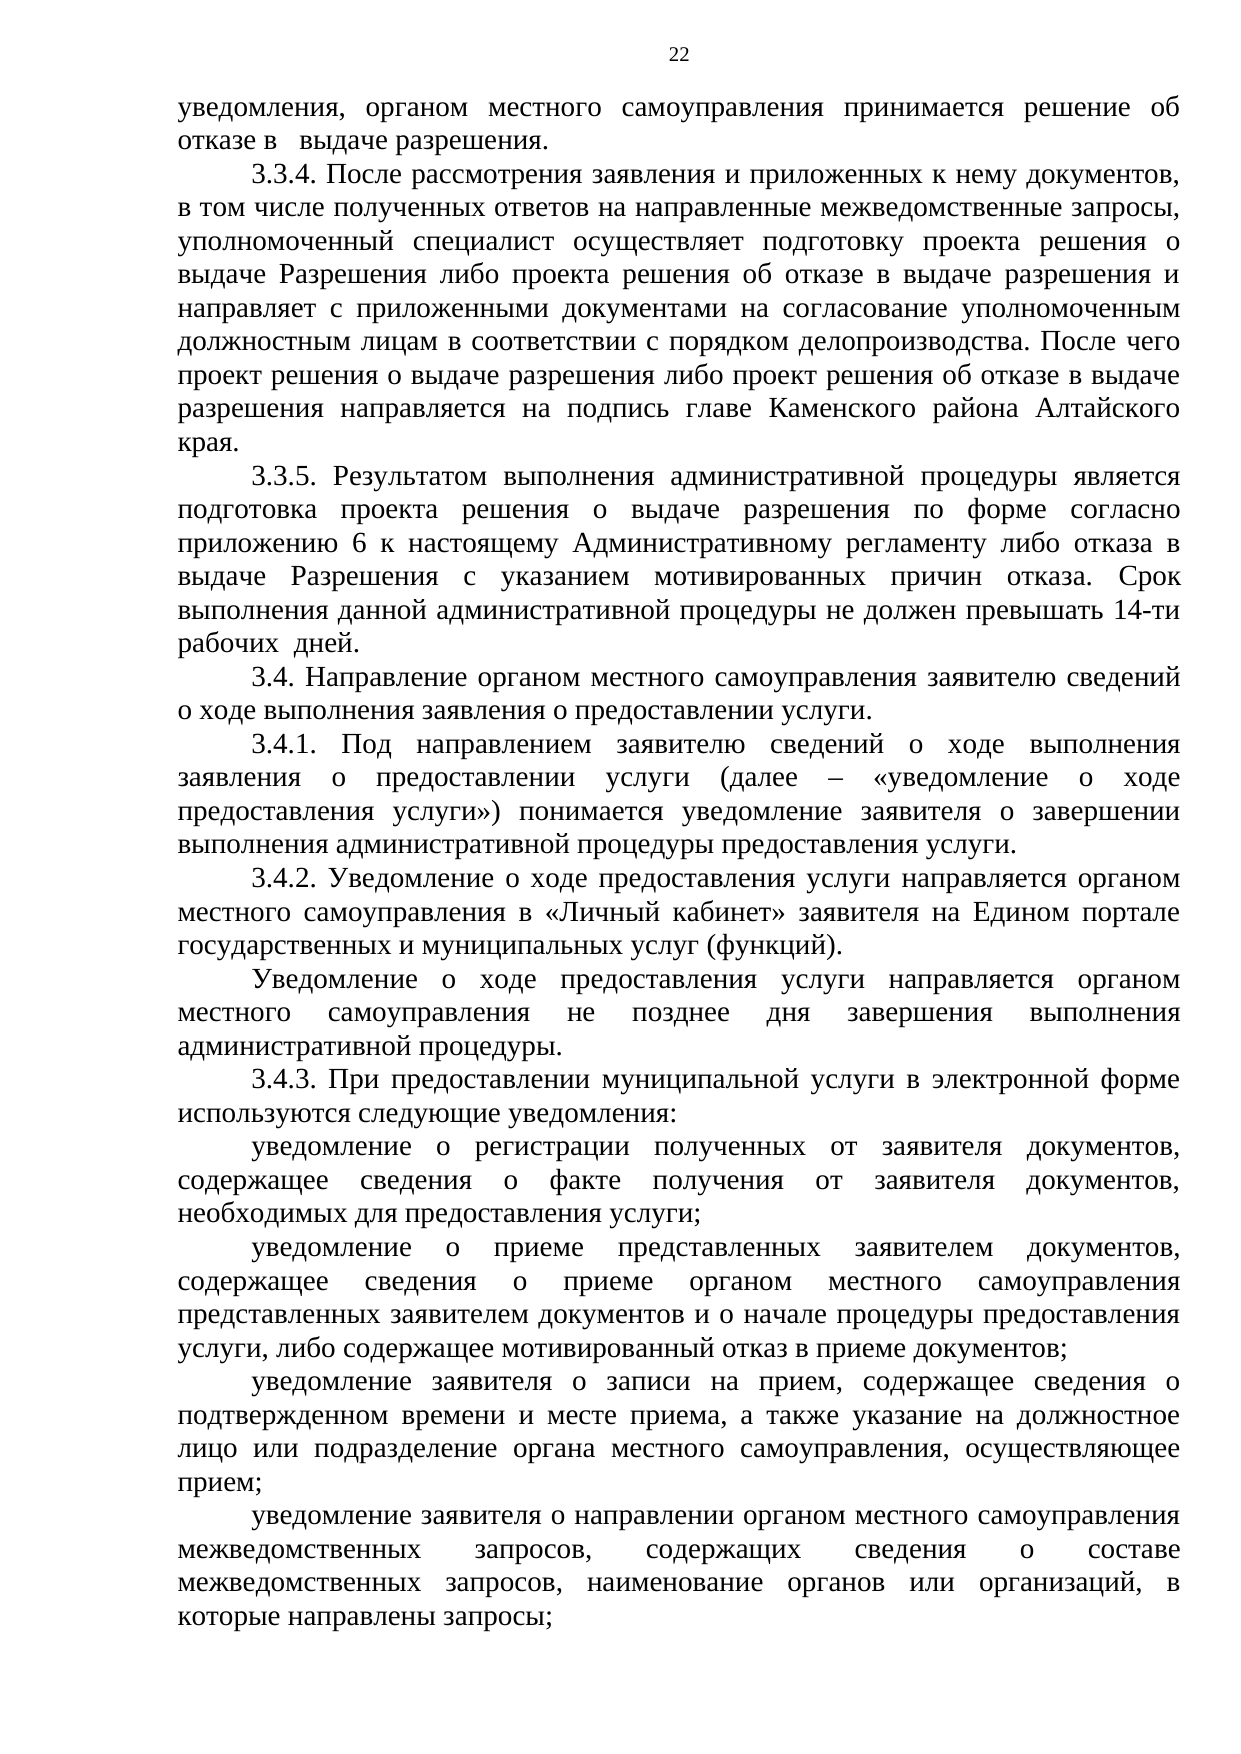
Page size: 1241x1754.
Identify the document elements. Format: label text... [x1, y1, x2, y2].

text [177, 89, 1181, 156]
text уведомление о регистрации полученных от заявителя документов, содержащее сведения о факте получения от заявителя документов, необходимых для предоставления услуги; [177, 1128, 1181, 1229]
text Уведомление о ходе предоставления услуги направляется органом местного самоуправления не позднее дня завершения выполнения административной процедуры. [177, 961, 1181, 1061]
text уведомление о приеме представленных заявителем документов, содержащее сведения о приеме органом местного самоуправления представленных заявителем документов и о начале процедуры предоставления услуги, либо содержащее мотивированный отказ в приеме документов; [177, 1229, 1181, 1363]
text 3.3.5. Результатом выполнения административной процедуры является подготовка проекта решения о выдаче разрешения по форме согласно приложению 6 к настоящему Административному регламенту либо отказа в выдаче Разрешения с указанием мотивированных причин отказа. Срок выполнения данной административной процедуры не должен превышать 14-ти рабочих дней. [177, 458, 1181, 659]
text 3.4.2. Уведомление о ходе предоставления услуги направляется органом местного самоуправления в «Личный кабинет» заявителя на Едином портале государственных и муниципальных услуг (функций). [177, 860, 1181, 961]
text 3.4.3. При предоставлении муниципальной услуги в электронной форме используются следующие уведомления: [177, 1061, 1181, 1128]
text 3.3.4. После рассмотрения заявления и приложенных к нему документов, в том числе полученных ответов на направленные межведомственные запросы, уполномоченный специалист осуществляет подготовку проекта решения о выдаче Разрешения либо проекта решения об отказе в выдаче разрешения и направляет с приложенными документами на согласование уполномоченным должностным лицам в соответствии с порядком делопроизводства. После чего проект решения о выдаче разрешения либо проект решения об отказе в выдаче разрешения направляется на подпись главе Каменского района Алтайского края. [177, 156, 1181, 458]
text уведомление заявителя о записи на прием, содержащее сведения о подтвержденном времени и месте приема, а также указание на должностное лицо или подразделение органа местного самоуправления, осуществляющее прием; [177, 1363, 1181, 1497]
text 3.4. Направление органом местного самоуправления заявителю сведений о ходе выполнения заявления о предоставлении услуги. [177, 659, 1181, 726]
text 3.4.1. Под направлением заявителю сведений о ходе выполнения заявления о предоставлении услуги (далее – «уведомление о ходе предоставления услуги») понимается уведомление заявителя о завершении выполнения административной процедуры предоставления услуги. [177, 726, 1181, 860]
text уведомление заявителя о направлении органом местного самоуправления межведомственных запросов, содержащих сведения о составе межведомственных запросов, наименование органов или организаций, в которые направлены запросы; [177, 1497, 1181, 1632]
